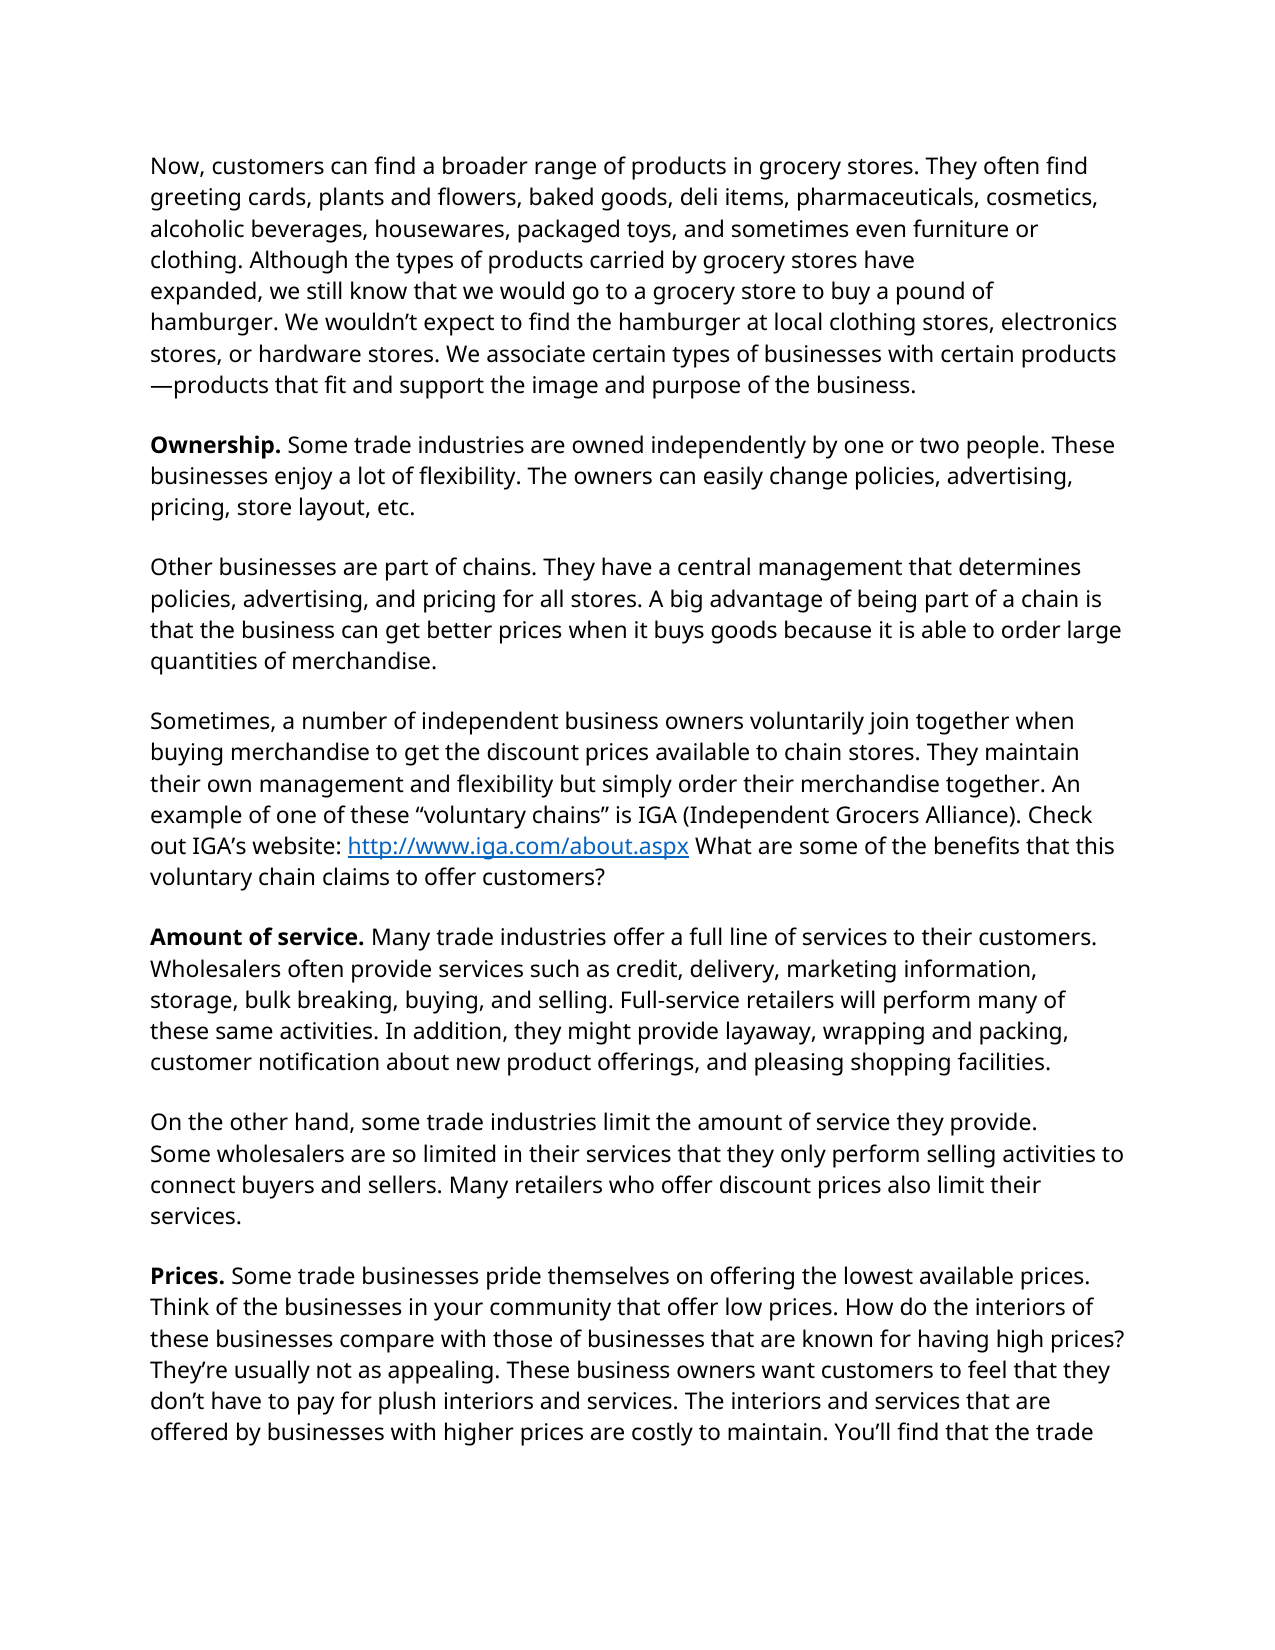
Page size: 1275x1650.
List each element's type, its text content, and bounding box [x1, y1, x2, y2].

text Ownership. Some trade industries are owned independently by one or two people. These businesses enjoy a lot of flexibility. The owners can easily change policies, advertising, pricing, store layout, etc. [150, 429, 1125, 522]
text expanded, we still know that we would go to a grocery store to buy a pound of hamburger. We wouldn’t expect to find the hamburger at local clothing stores, electronics stores, or hardware stores. We associate certain types of businesses with certain products—products that fit and support the image and purpose of the business. [150, 275, 1125, 400]
text On the other hand, some trade industries limit the amount of service they provide. [150, 1106, 1125, 1137]
text Now, customers can find a broader range of products in grocery stores. They often find greeting cards, plants and flowers, baked goods, deli items, pharmaceuticals, cosmetics, alcoholic beverages, housewares, packaged toys, and sometimes even furniture or clothing. Although the types of products carried by grocery stores have [150, 150, 1125, 275]
text Amount of service. Many trade industries offer a full line of services to their customers. Wholesalers often provide services such as credit, delivery, marketing information, storage, bulk breaking, buying, and selling. Full-service retailers will perform many of these same activities. In addition, they might provide layaway, wrapping and packing, customer notification about new product offerings, and pleasing shopping facilities. [150, 921, 1125, 1077]
text Other businesses are part of chains. They have a central management that determines policies, advertising, and pricing for all stores. A big advantage of being part of a chain is that the business can get better prices when it buys goods because it is able to order large quantities of merchandise. [150, 551, 1125, 676]
text Sometimes, a number of independent business owners voluntarily join together when buying merchandise to get the discount prices available to chain stores. They maintain their own management and flexibility but simply order their merchandise together. An example of one of these “voluntary chains” is IGA (Independent Grocers Alliance). Check out IGA’s website: http://www.iga.com/about.aspx What are some of the benefits that this voluntary chain claims to offer customers? [150, 705, 1125, 892]
text Some wholesalers are so limited in their services that they only perform selling activities to connect buyers and sellers. Many retailers who offer discount prices also limit their services. [150, 1137, 1125, 1231]
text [150, 1260, 1125, 1447]
